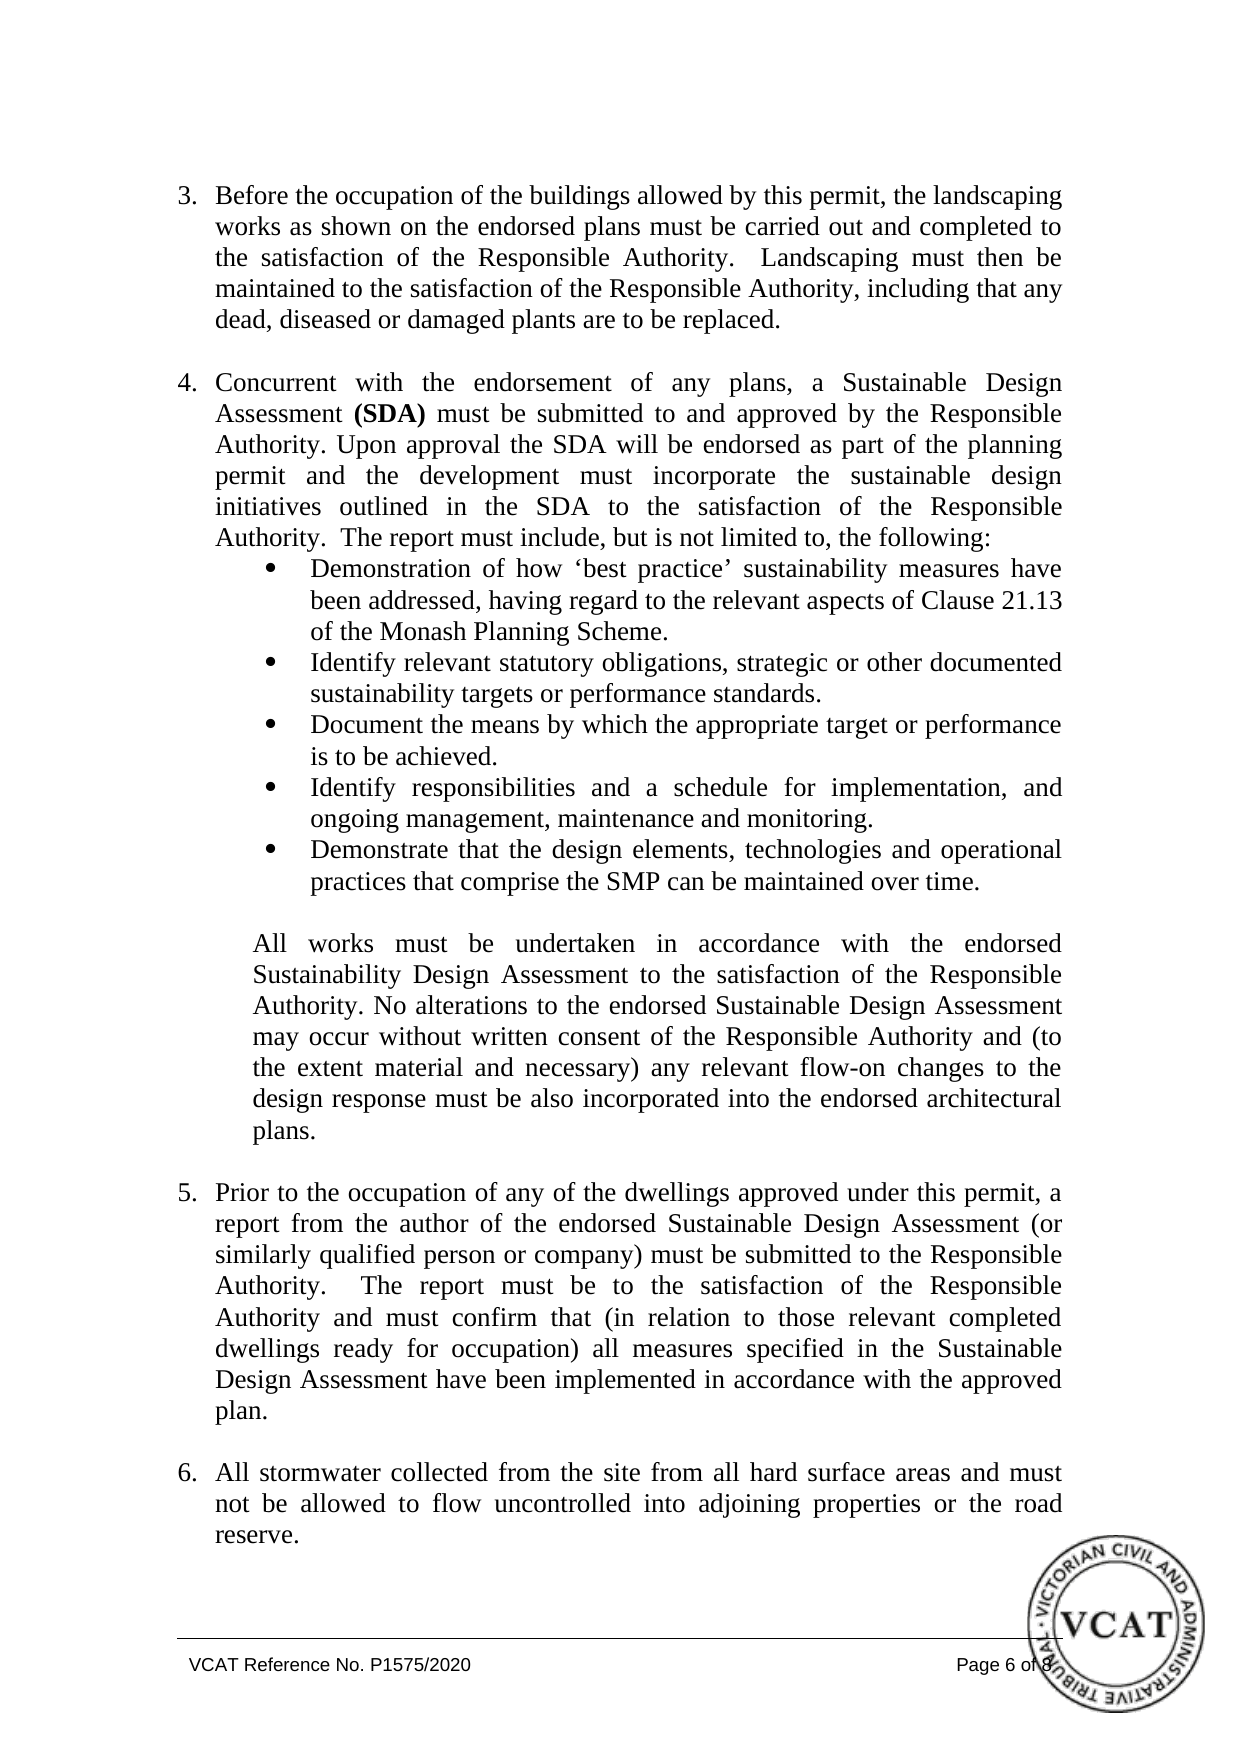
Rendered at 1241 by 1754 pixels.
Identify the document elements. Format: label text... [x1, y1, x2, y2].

list Demonstration of how ‘best practice’ sustainability measures have been addressed, having regard to the relevant aspects of Clause 21.13 of the Monash Planning Scheme. [266, 553, 1063, 646]
list Identify responsibilities and a schedule for implementation, and ongoing management, maintenance and monitoring. [266, 771, 1063, 833]
list All stormwater collected from the site from all hard surface areas and must not be allowed to flow uncontrolled into adjoining properties or the road reserve. [177, 1456, 1063, 1550]
list Document the means by which the appropriate target or performance is to be achieved. [266, 708, 1063, 771]
list Before the occupation of the buildings allowed by this permit, the landscaping works as shown on the endorsed plans must be carried out and completed to the satisfaction of the Responsible Authority. Landscaping must then be maintained to the satisfaction of the Responsible Authority, including that any dead, diseased or damaged plants are to be replaced. [177, 179, 1063, 334]
list Identify relevant statutory obligations, strategic or other documented sustainability targets or performance standards. [266, 646, 1063, 708]
text All works must be undertaken in accordance with the endorsed Sustainability Design Assessment to the satisfaction of the Responsible Authority. No alterations to the endorsed Sustainable Design Assessment may occur without written consent of the Responsible Authority and (to the extent material and necessary) any relevant flow-on changes to the design response must be also incorporated into the endorsed architectural plans. [252, 927, 1063, 1145]
list Prior to the occupation of any of the dwellings approved under this permit, a report from the author of the endorsed Sustainable Design Assessment (or similarly qualified person or company) must be submitted to the Responsible Authority. The report must be to the satisfaction of the Responsible Authority and must confirm that (in relation to those relevant completed dwellings ready for occupation) all measures specified in the Sustainable Design Assessment have been implemented in accordance with the approved plan. [177, 1176, 1063, 1425]
list Demonstrate that the design elements, technologies and operational practices that comprise the SMP can be maintained over time. [266, 833, 1063, 896]
picture [1027, 1535, 1205, 1713]
list Concurrent with the endorsement of any plans, a Sustainable Design Assessment (SDA) must be submitted to and approved by the Responsible Authority. Upon approval the SDA will be endorsed as part of the planning permit and the development must incorporate the sustainable design initiatives outlined in the SDA to the satisfaction of the Responsible Authority. The report must include, but is not limited to, the following: [177, 366, 1063, 553]
